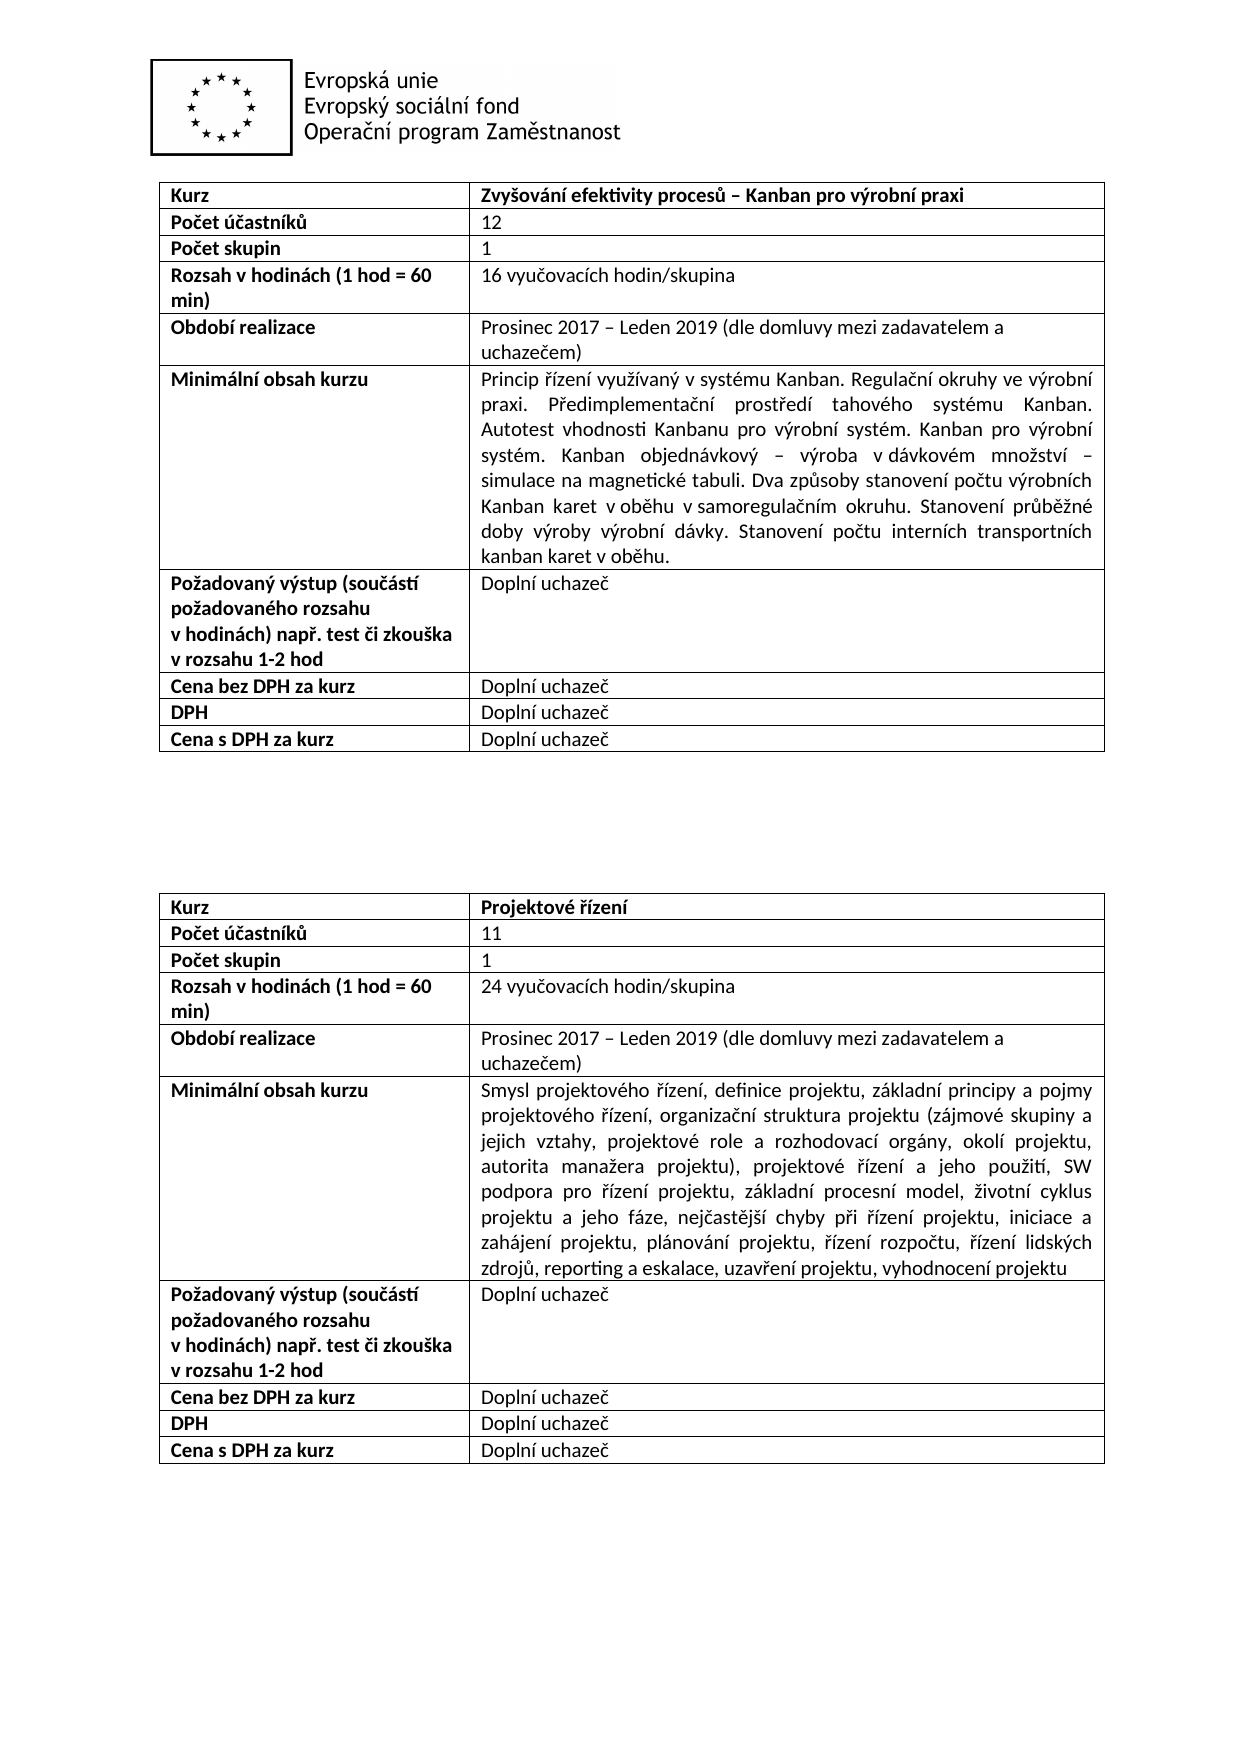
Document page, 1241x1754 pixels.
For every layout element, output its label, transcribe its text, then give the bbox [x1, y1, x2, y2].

table_cell Minimální obsah kurzu [160, 366, 469, 569]
table_header Kurz [160, 894, 469, 919]
table_header Kurz [160, 183, 469, 208]
table_cell Doplní uchazeč [470, 1281, 1104, 1383]
table_cell Cena bez DPH za kurz [160, 1384, 469, 1409]
table_cell Cena s DPH za kurz [160, 726, 469, 751]
table_cell Rozsah v hodinách (1 hod = 60 min) [160, 973, 469, 1024]
table_cell Prosinec 2017 – Leden 2019 (dle domluvy mezi zadavatelem a uchazečem) [470, 314, 1104, 365]
table_cell 12 [470, 209, 1104, 234]
table_cell 11 [470, 920, 1104, 946]
table_cell Počet skupin [160, 947, 469, 972]
table_cell Období realizace [160, 314, 469, 365]
table_cell 1 [470, 947, 1104, 972]
table_cell 1 [470, 236, 1104, 261]
table_cell Doplní uchazeč [470, 699, 1104, 725]
table_cell Minimální obsah kurzu [160, 1077, 469, 1280]
table_cell Požadovaný výstup (součástí požadovaného rozsahu v hodinách) např. test či zkouška v rozsahu 1-2 hod [160, 570, 469, 672]
table_cell Doplní uchazeč [470, 1384, 1104, 1409]
table_cell Cena s DPH za kurz [160, 1437, 469, 1462]
table_cell Prosinec 2017 – Leden 2019 (dle domluvy mezi zadavatelem a uchazečem) [470, 1025, 1104, 1076]
table_cell Počet účastníků [160, 920, 469, 946]
table_cell DPH [160, 699, 469, 725]
table_header Projektové řízení [470, 894, 1104, 919]
picture [150, 59, 621, 156]
table_cell Doplní uchazeč [470, 726, 1104, 751]
table_cell Počet skupin [160, 236, 469, 261]
table_cell Doplní uchazeč [470, 673, 1104, 698]
table_cell Rozsah v hodinách (1 hod = 60 min) [160, 262, 469, 313]
table_cell Požadovaný výstup (součástí požadovaného rozsahu v hodinách) např. test či zkouška v rozsahu 1-2 hod [160, 1281, 469, 1383]
table_cell Doplní uchazeč [470, 1437, 1104, 1462]
table_header Zvyšování efektivity procesů – Kanban pro výrobní praxi [470, 183, 1104, 208]
table_cell Princip řízení využívaný v systému Kanban. Regulační okruhy ve výrobní praxi. Předimplementační prostředí tahového systému Kanban. Autotest vhodnosti Kanbanu pro výrobní systém. Kanban pro výrobní systém. Kanban objednávkový – výroba v dávkovém množství – simulace na magnetické tabuli. Dva způsoby stanovení počtu výrobních Kanban karet v oběhu v samoregulačním okruhu. Stanovení průběžné doby výroby výrobní dávky. Stanovení počtu interních transportních kanban karet v oběhu. [470, 366, 1104, 569]
table_cell Období realizace [160, 1025, 469, 1076]
table_cell 16 vyučovacích hodin/skupina [470, 262, 1104, 313]
table_cell Cena bez DPH za kurz [160, 673, 469, 698]
table_cell Doplní uchazeč [470, 570, 1104, 672]
table_cell DPH [160, 1411, 469, 1436]
table_cell 24 vyučovacích hodin/skupina [470, 973, 1104, 1024]
table_cell Doplní uchazeč [470, 1411, 1104, 1436]
table_cell Počet účastníků [160, 209, 469, 234]
table_cell Smysl projektového řízení, definice projektu, základní principy a pojmy projektového řízení, organizační struktura projektu (zájmové skupiny a jejich vztahy, projektové role a rozhodovací orgány, okolí projektu, autorita manažera projektu), projektové řízení a jeho použití, SW podpora pro řízení projektu, základní procesní model, životní cyklus projektu a jeho fáze, nejčastější chyby při řízení projektu, iniciace a zahájení projektu, plánování projektu, řízení rozpočtu, řízení lidských zdrojů, reporting a eskalace, uzavření projektu, vyhodnocení projektu [470, 1077, 1104, 1280]
